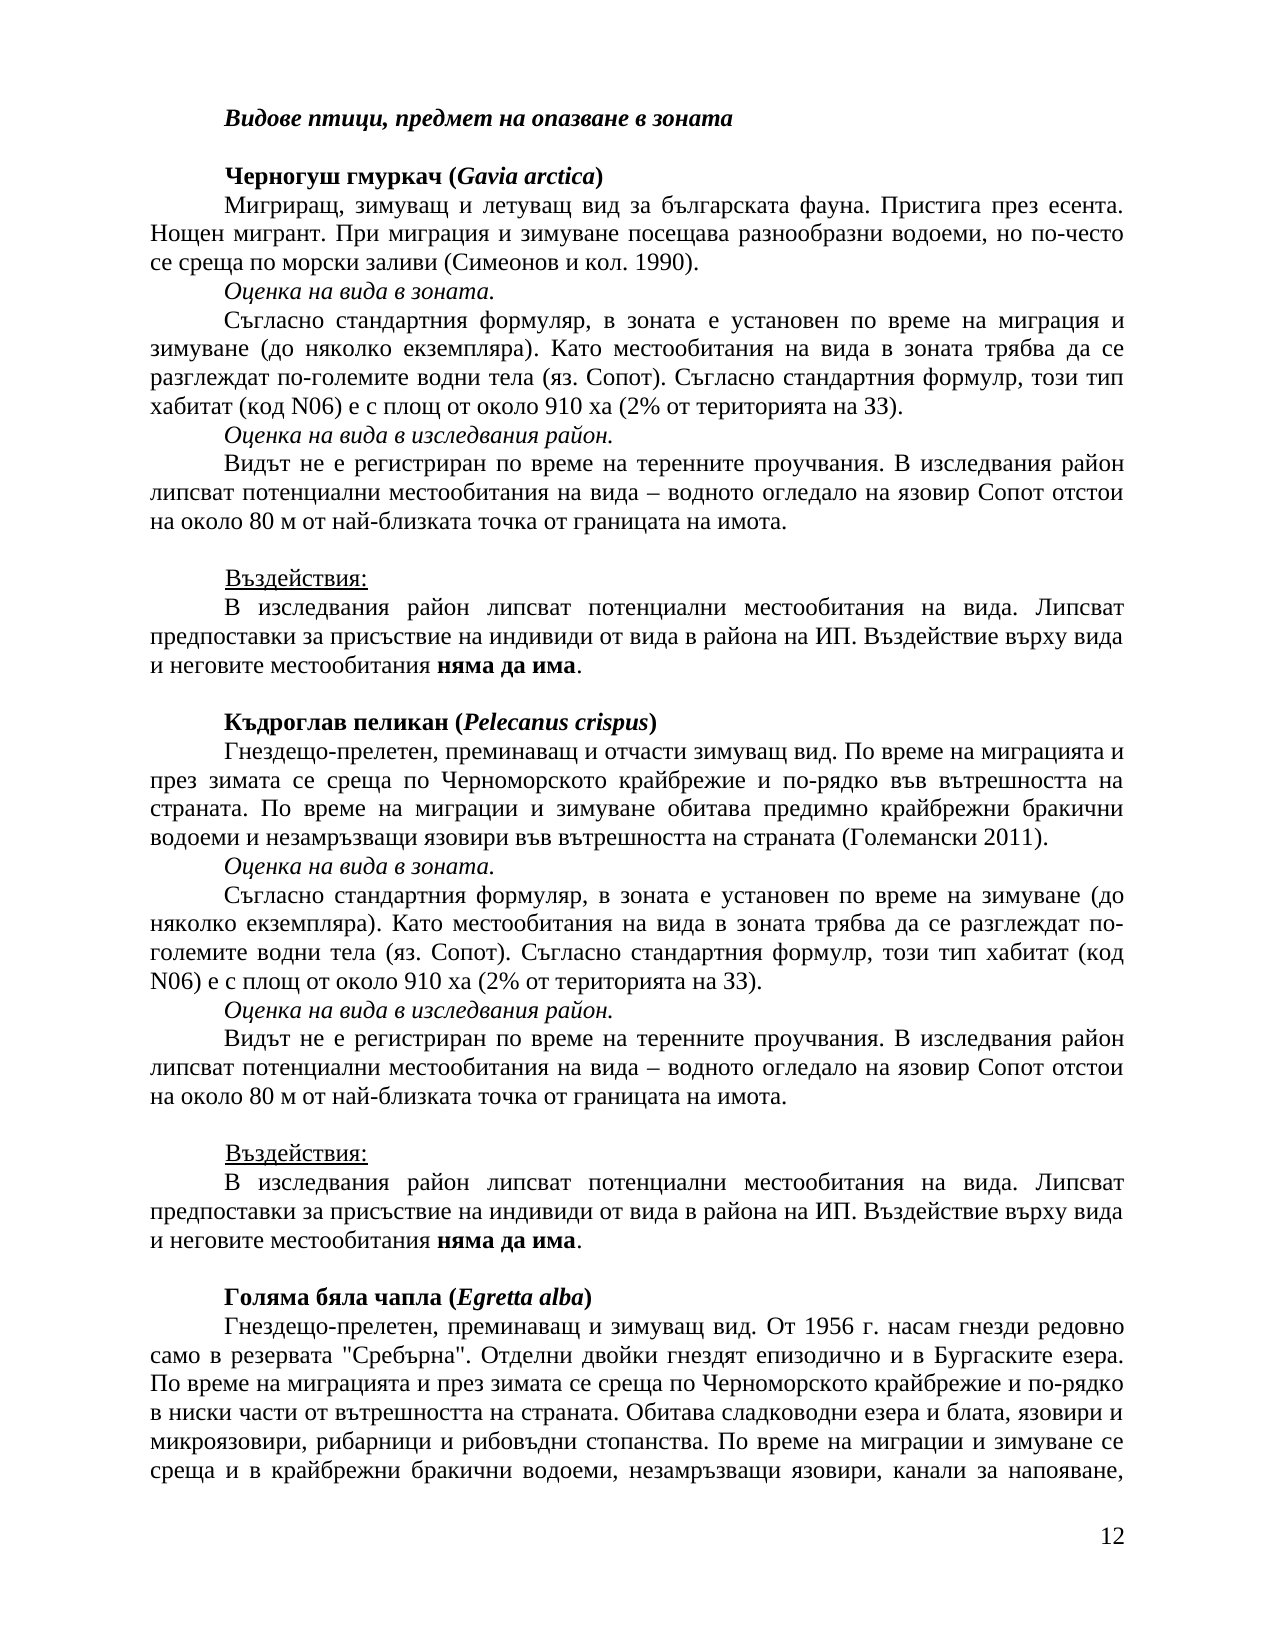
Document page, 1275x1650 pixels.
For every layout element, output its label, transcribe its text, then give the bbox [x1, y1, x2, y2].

text Черногуш гмуркач (Gavia arctica) [225, 161, 1125, 190]
text Видът не е регистриран по време на теренните проучвания. В изследвания район липсват потенциални местообитания на вида – водното огледало на язовир Сопот отстои на около 80 м от най-близката точка от границата на имота. [150, 1023, 1125, 1110]
text Съгласно стандартния формуляр, в зоната е установен по време на зимуване (до няколко екземпляра). Като местообитания на вида в зоната трябва да се разглеждат по-големите водни тела (яз. Сопот). Съгласно стандартния формулр, този тип хабитат (код N06) е с площ от около 910 ха (2% от територията на ЗЗ). [150, 880, 1125, 995]
text Оценка на вида в изследвания район. [150, 995, 1125, 1023]
text В изследвания район липсват потенциални местообитания на вида. Липсват предпоставки за присъствие на индивиди от вида в района на ИП. Въздействие върху вида и неговите местообитания няма да има. [150, 1167, 1125, 1253]
text Оценка на вида в зоната. [150, 851, 1125, 880]
text Мигриращ, зимуващ и летуващ вид за българската фауна. Пристига през есента. Нощен мигрант. При миграция и зимуване посещава разнообразни водоеми, но по-често се среща по морски заливи (Симеонов и кол. 1990). [150, 190, 1125, 276]
text Въздействия: [150, 1138, 1125, 1167]
text Голяма бяла чапла (Egretta alba) [150, 1282, 1125, 1311]
text Оценка на вида в изследвания район. [150, 420, 1125, 448]
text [150, 1311, 1125, 1483]
text Гнездещо-прелетен, преминаващ и отчасти зимуващ вид. По време на миграцията и през зимата се среща по Черноморското крайбрежие и по-рядко във вътрешността на страната. По време на миграции и зимуване обитава предимно крайбрежни бракични водоеми и незамръзващи язовири във вътрешността на страната (Големански 2011). [150, 736, 1125, 851]
text Въздействия: [150, 563, 1125, 592]
text Видове птици, предмет на опазване в зоната [150, 103, 1125, 132]
text Съгласно стандартния формуляр, в зоната е установен по време на миграция и зимуване (до няколко екземпляра). Като местообитания на вида в зоната трябва да се разглеждат по-големите водни тела (яз. Сопот). Съгласно стандартния формулр, този тип хабитат (код N06) е с площ от около 910 ха (2% от територията на ЗЗ). [150, 305, 1125, 420]
text Оценка на вида в зоната. [150, 276, 1125, 305]
text Видът не е регистриран по време на теренните проучвания. В изследвания район липсват потенциални местообитания на вида – водното огледало на язовир Сопот отстои на около 80 м от най-близката точка от границата на имота. [150, 448, 1125, 535]
text В изследвания район липсват потенциални местообитания на вида. Липсват предпоставки за присъствие на индивиди от вида в района на ИП. Въздействие върху вида и неговите местообитания няма да има. [150, 592, 1125, 678]
text Къдроглав пеликан (Pelecanus crispus) [150, 707, 1125, 736]
